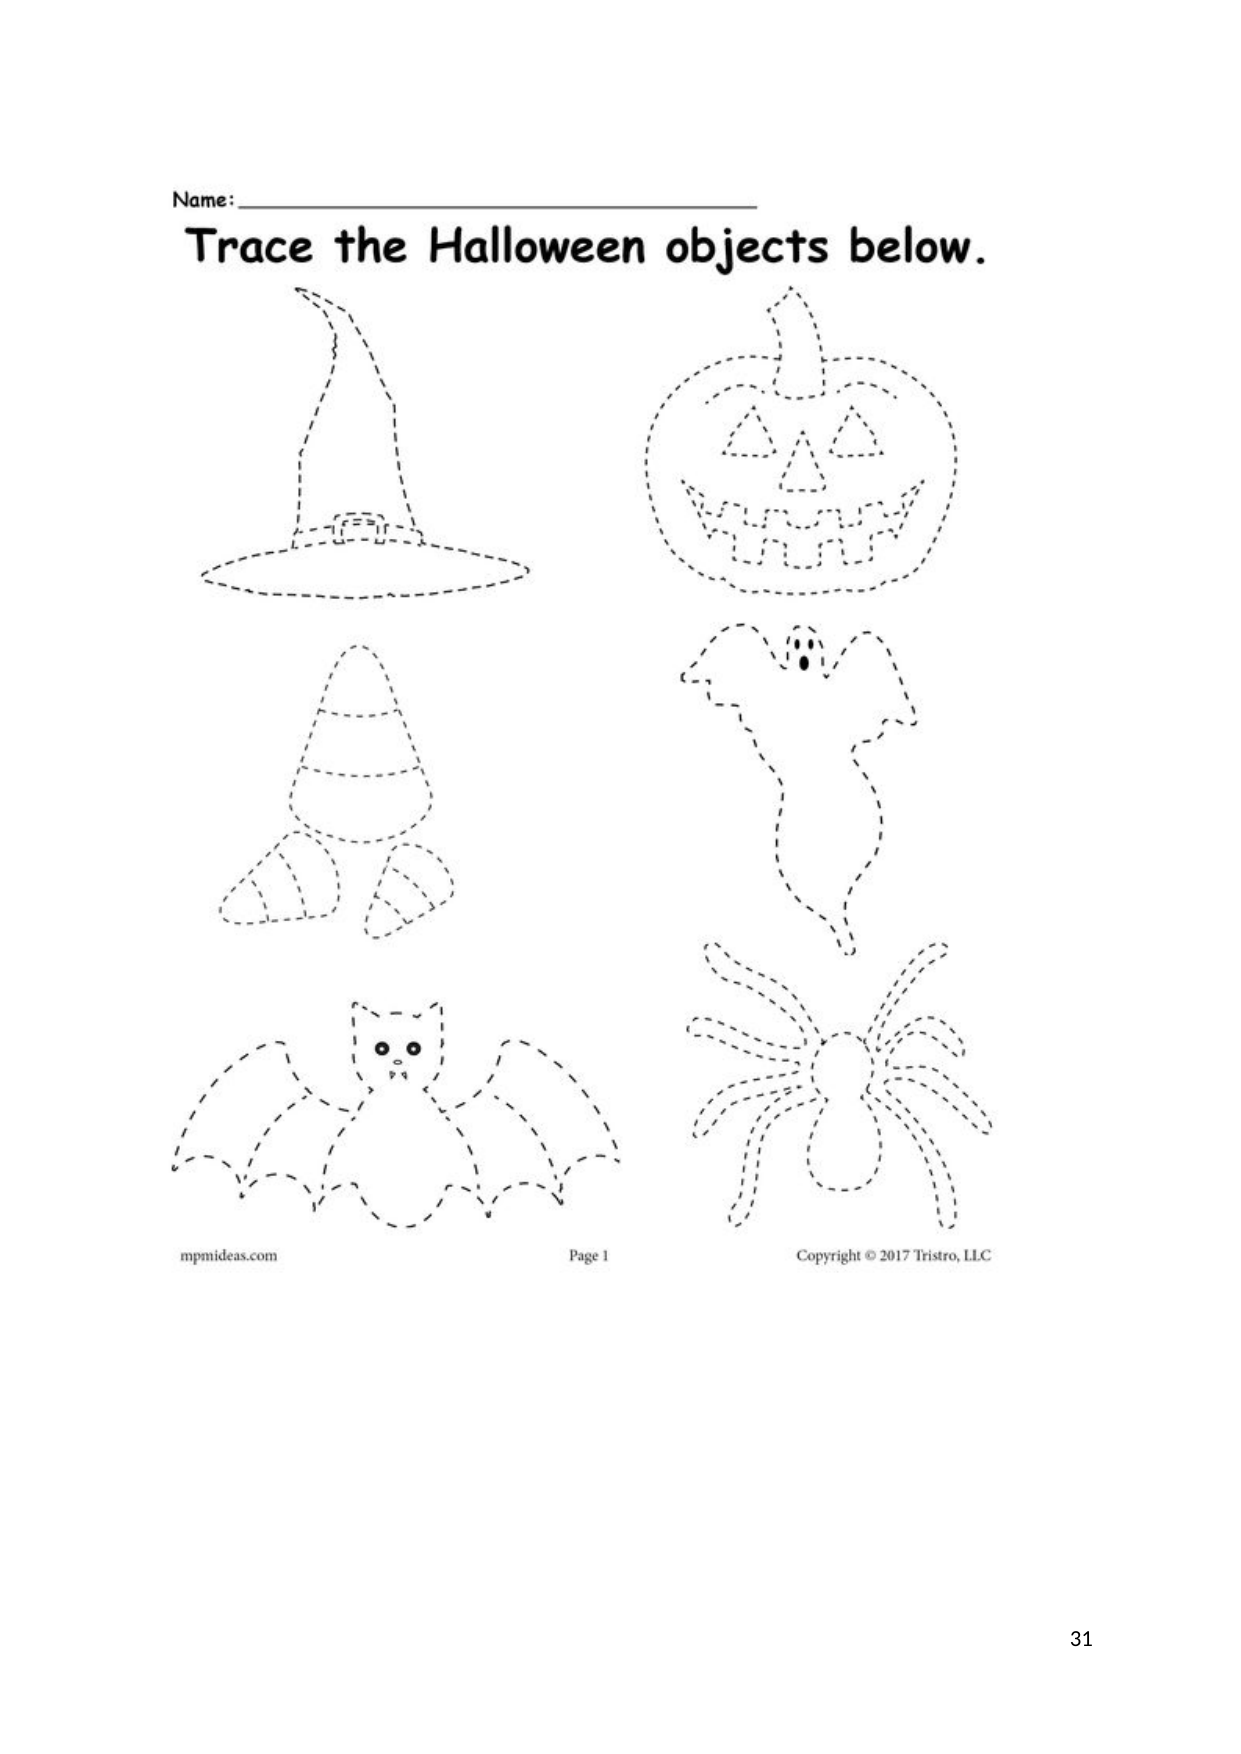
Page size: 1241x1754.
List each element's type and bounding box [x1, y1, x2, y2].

picture [147, 147, 1028, 1287]
